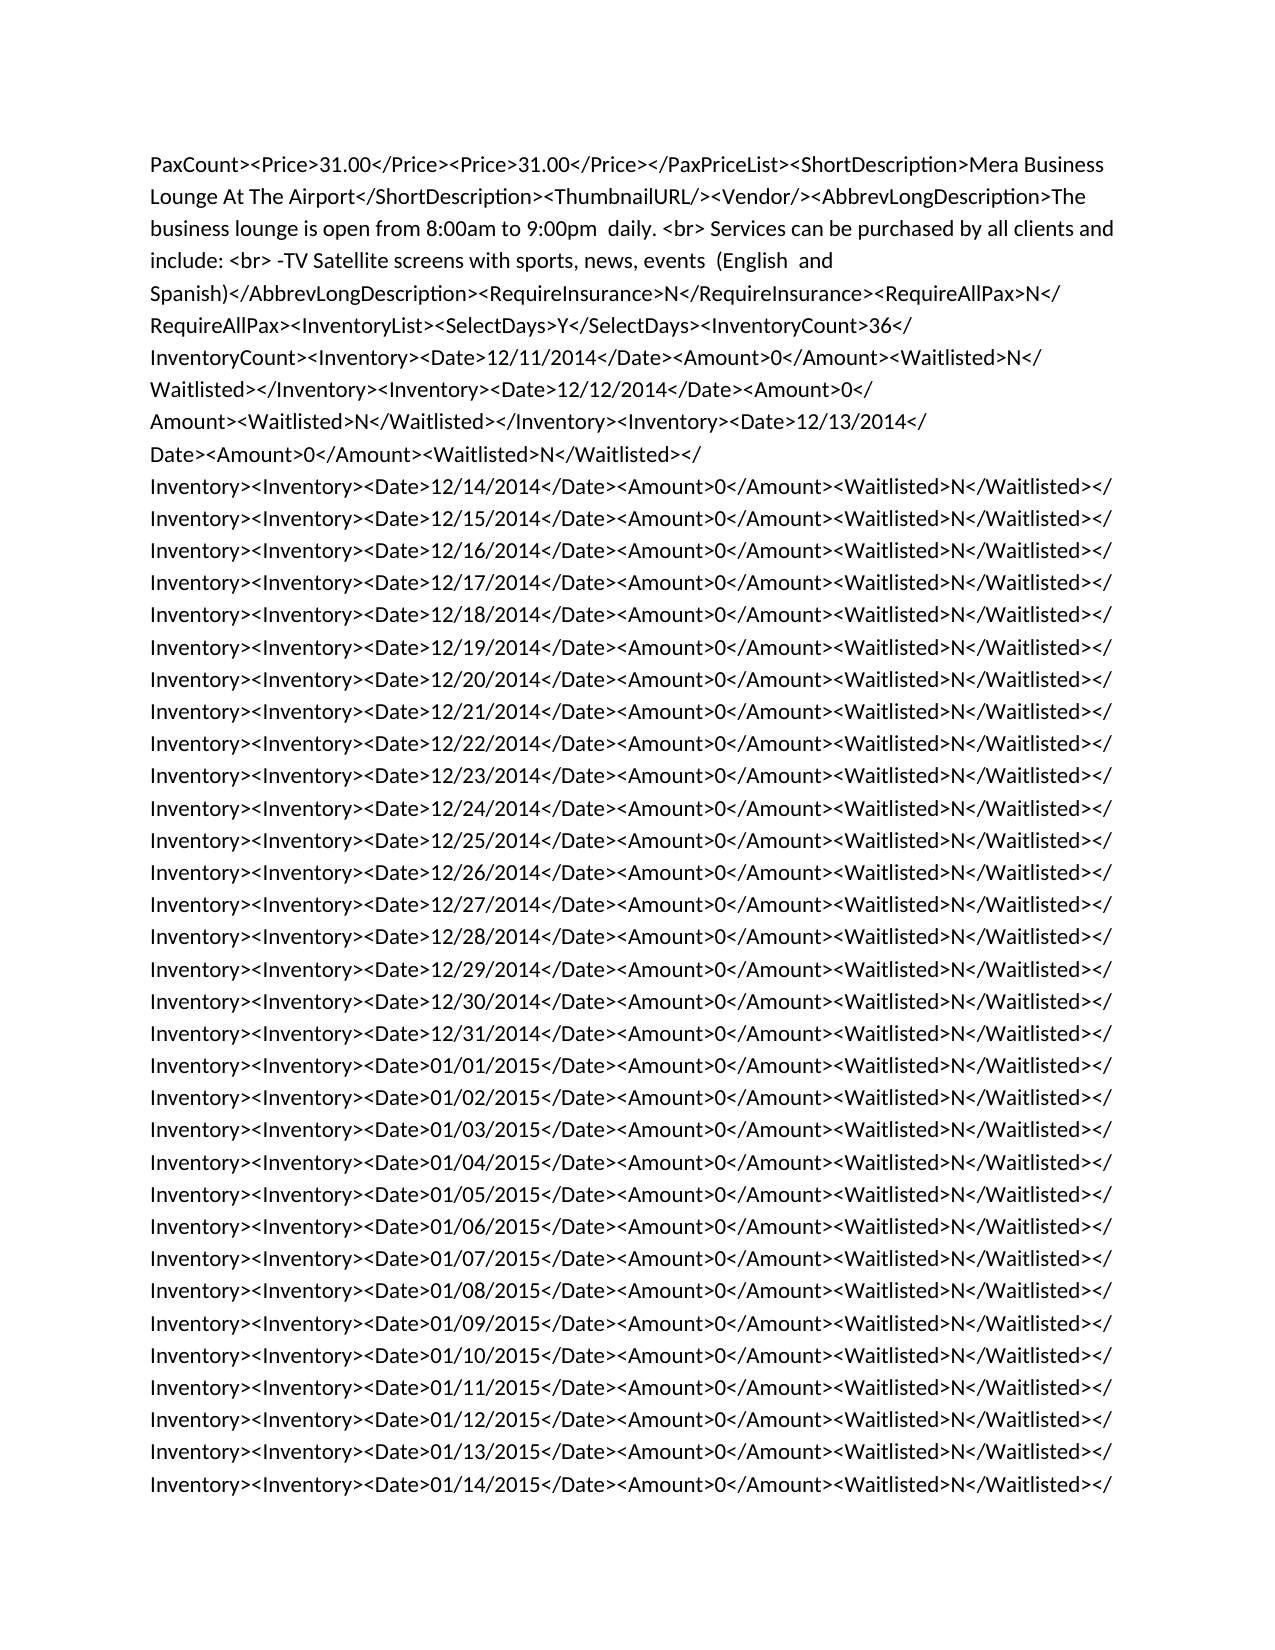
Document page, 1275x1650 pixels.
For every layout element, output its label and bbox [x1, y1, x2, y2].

text [150, 150, 1125, 1498]
